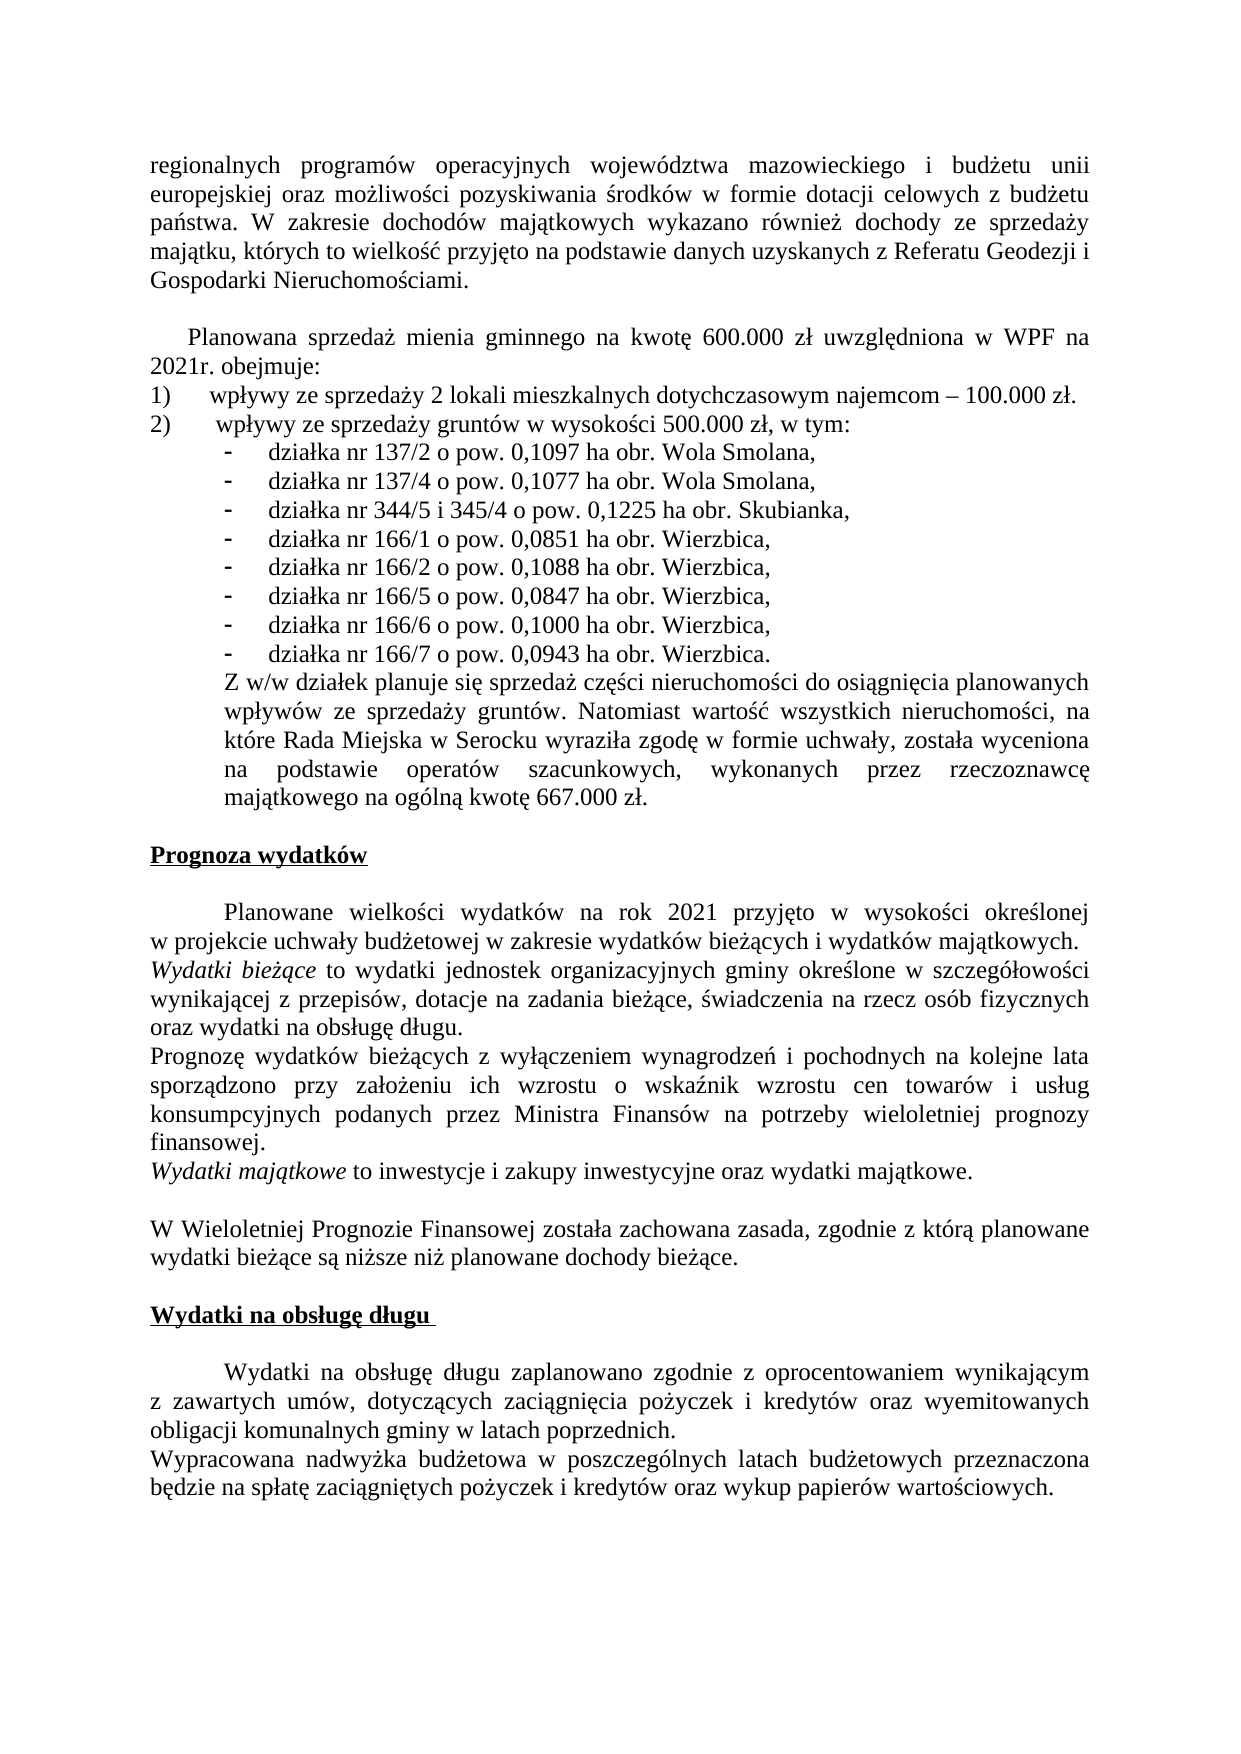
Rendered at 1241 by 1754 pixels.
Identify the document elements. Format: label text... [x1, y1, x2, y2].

list działka nr 166/6 o pow. 0,1000 ha obr. Wierzbica, [224, 610, 1090, 639]
list wpływy ze sprzedaży 2 lokali mieszkalnych dotychczasowym najemcom – 100.000 zł. [150, 380, 1090, 409]
text Wypracowana nadwyżka budżetowa w poszczególnych latach budżetowych przeznaczona będzie na spłatę zaciągniętych pożyczek i kredytów oraz wykup papierów wartościowych. [150, 1444, 1090, 1501]
list Z w/w działek planuje się sprzedaż części nieruchomości do osiągnięcia planowanych wpływów ze sprzedaży gruntów. Natomiast wartość wszystkich nieruchomości, na które Rada Miejska w Serocku wyraziła zgodę w formie uchwały, została wyceniona na podstawie operatów szacunkowych, wykonanych przez rzeczoznawcę majątkowego na ogólną kwotę 667.000 zł. [224, 667, 1090, 811]
text Wydatki majątkowe to inwestycje i zakupy inwestycyjne oraz wydatki majątkowe. [150, 1156, 1090, 1185]
text Prognozę wydatków bieżących z wyłączeniem wynagrodzeń i pochodnych na kolejne lata sporządzono przy założeniu ich wzrostu o wskaźnik wzrostu cen towarów i usług konsumpcyjnych podanych przez Ministra Finansów na potrzeby wieloletniej prognozy finansowej. [150, 1041, 1090, 1156]
text Planowane wielkości wydatków na rok 2021 przyjęto w wysokości określonej w projekcie uchwały budżetowej w zakresie wydatków bieżących i wydatków majątkowych. [150, 897, 1090, 955]
list działka nr 137/4 o pow. 0,1077 ha obr. Wola Smolana, [224, 466, 1090, 495]
text Prognoza wydatków [150, 840, 1090, 869]
list działka nr 166/5 o pow. 0,0847 ha obr. Wierzbica, [224, 581, 1090, 610]
list wpływy ze sprzedaży gruntów w wysokości 500.000 zł, w tym: [150, 409, 1090, 437]
text Planowana sprzedaż mienia gminnego na kwotę 600.000 zł uwzględniona w WPF na 2021r. obejmuje: [150, 322, 1090, 380]
text Wydatki bieżące to wydatki jednostek organizacyjnych gminy określone w szczegółowości wynikającej z przepisów, dotacje na zadania bieżące, świadczenia na rzecz osób fizycznych oraz wydatki na obsługę długu. [150, 955, 1090, 1041]
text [150, 150, 1090, 294]
list działka nr 137/2 o pow. 0,1097 ha obr. Wola Smolana, [224, 437, 1090, 466]
text Wydatki na obsługę długu zaplanowano zgodnie z oprocentowaniem wynikającym z zawartych umów, dotyczących zaciągnięcia pożyczek i kredytów oraz wyemitowanych obligacji komunalnych gminy w latach poprzednich. [150, 1357, 1090, 1444]
text W Wieloletniej Prognozie Finansowej została zachowana zasada, zgodnie z którą planowane wydatki bieżące są niższe niż planowane dochody bieżące. [150, 1214, 1090, 1271]
text Wydatki na obsługę długu [150, 1300, 1090, 1329]
list działka nr 166/1 o pow. 0,0851 ha obr. Wierzbica, [224, 524, 1090, 552]
list działka nr 166/7 o pow. 0,0943 ha obr. Wierzbica. [224, 639, 1090, 667]
list działka nr 344/5 i 345/4 o pow. 0,1225 ha obr. Skubianka, [224, 495, 1090, 524]
list działka nr 166/2 o pow. 0,1088 ha obr. Wierzbica, [224, 552, 1090, 581]
